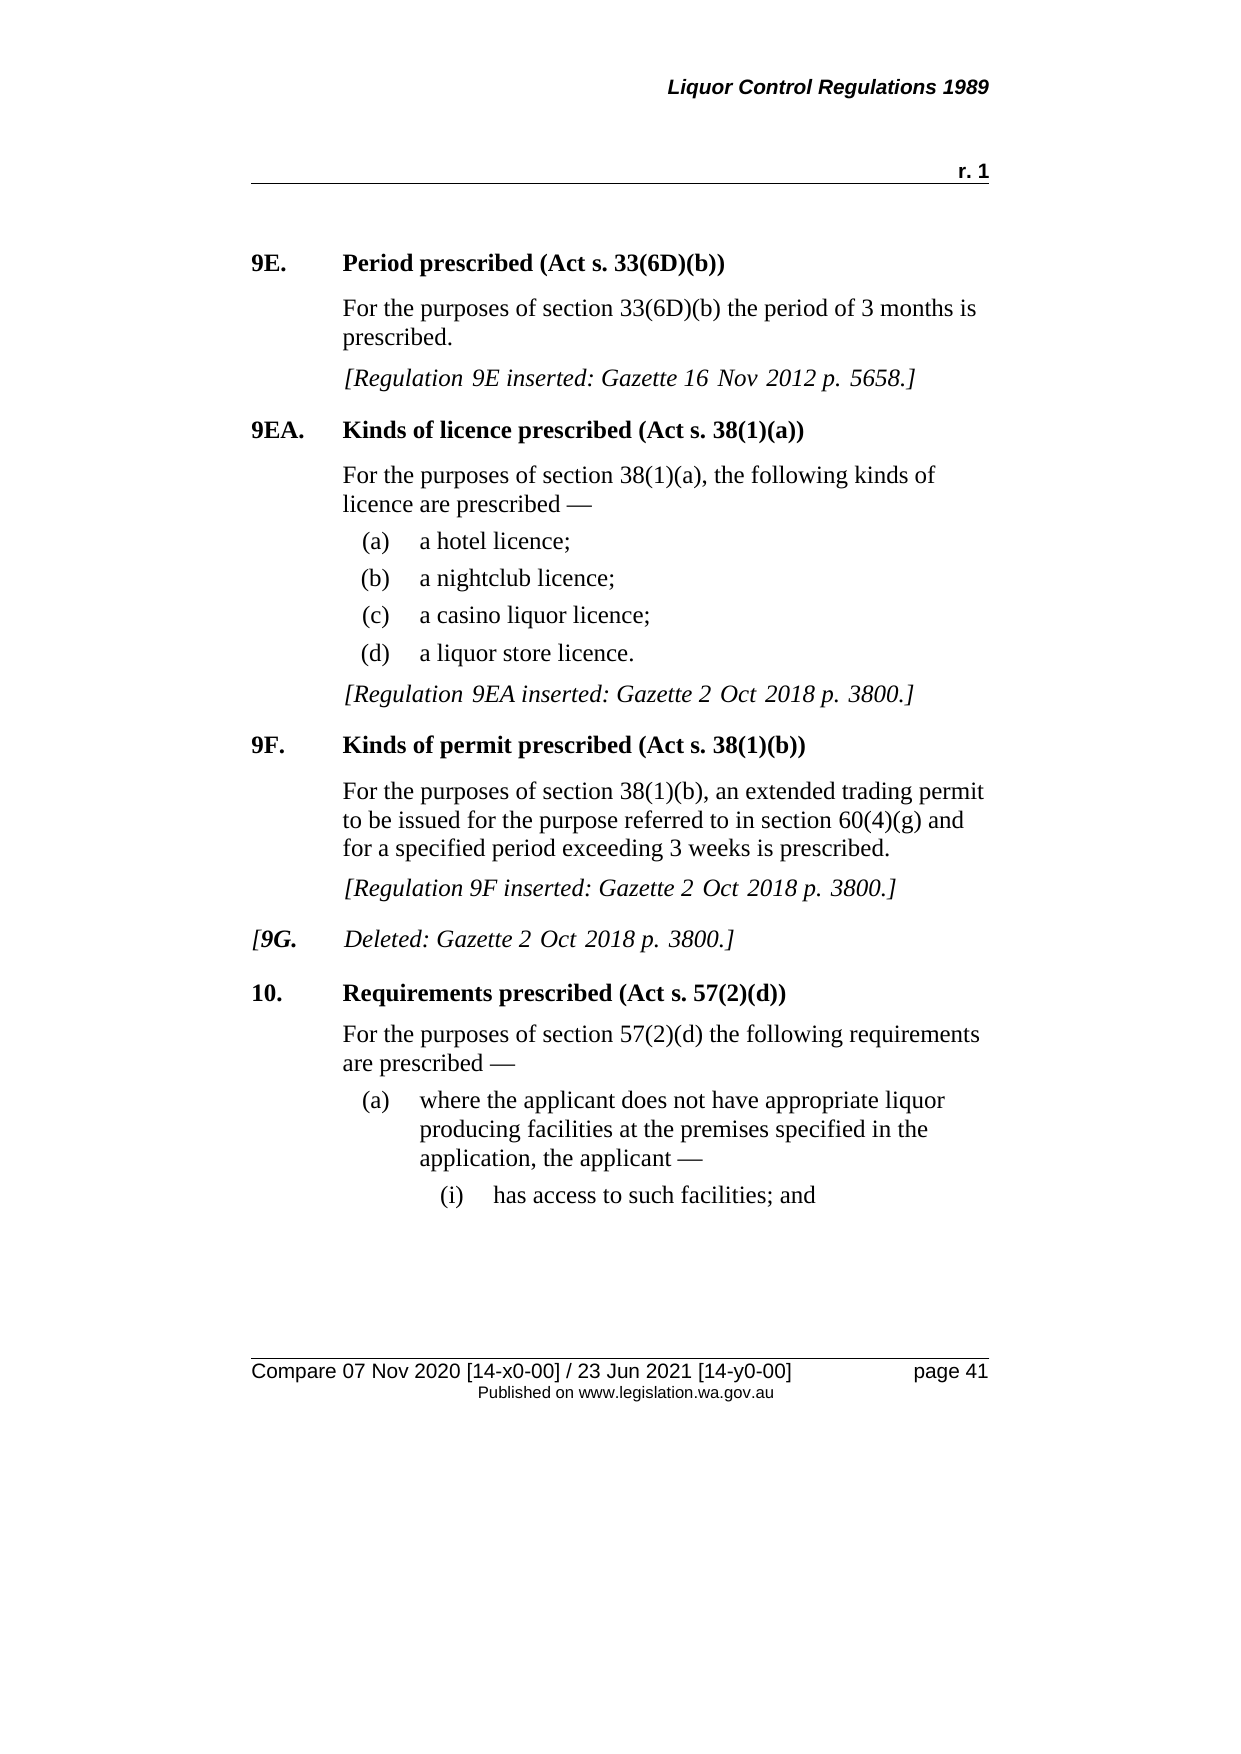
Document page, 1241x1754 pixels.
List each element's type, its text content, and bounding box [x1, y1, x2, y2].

subtitle 9F. Kinds of permit prescribed (Act s. 38(1)(b)) [251, 731, 989, 759]
text [Regulation 9EA inserted: Gazette 2 Oct 2018 p. 3800.] [251, 679, 989, 708]
subtitle 9EA. Kinds of licence prescribed (Act s. 38(1)(a)) [251, 415, 989, 444]
text (a) a hotel licence; [251, 526, 989, 555]
text For the purposes of section 33(6D)(b) the period of 3 months is prescribed. [251, 293, 989, 351]
text For the purposes of section 57(2)(d) the following requirements are prescribed — [251, 1019, 989, 1077]
text (c) a casino liquor licence; [251, 601, 989, 629]
subtitle 9E. Period prescribed (Act s. 33(6D)(b)) [251, 248, 989, 277]
text (b) a nightclub licence; [251, 563, 989, 592]
text (i) has access to such facilities; and [251, 1180, 989, 1208]
text For the purposes of section 38(1)(b), an extended trading permit to be issued for the purpose referred to in section 60(4)(g) and for a specified period exceeding 3 weeks is prescribed. [251, 776, 989, 862]
text (a) where the applicant does not have appropriate liquor producing facilities at the premises specified in the application, the applicant — [251, 1085, 989, 1171]
text [Regulation 9E inserted: Gazette 16 Nov 2012 p. 5658.] [251, 363, 989, 392]
text (d) a liquor store licence. [251, 638, 989, 666]
text For the purposes of section 38(1)(a), the following kinds of licence are prescribed — [251, 461, 989, 518]
text [Regulation 9F inserted: Gazette 2 Oct 2018 p. 3800.] [251, 873, 989, 901]
text [9G. Deleted: Gazette 2 Oct 2018 p. 3800.] [251, 924, 989, 953]
subtitle 10. Requirements prescribed (Act s. 57(2)(d)) [251, 978, 989, 1007]
